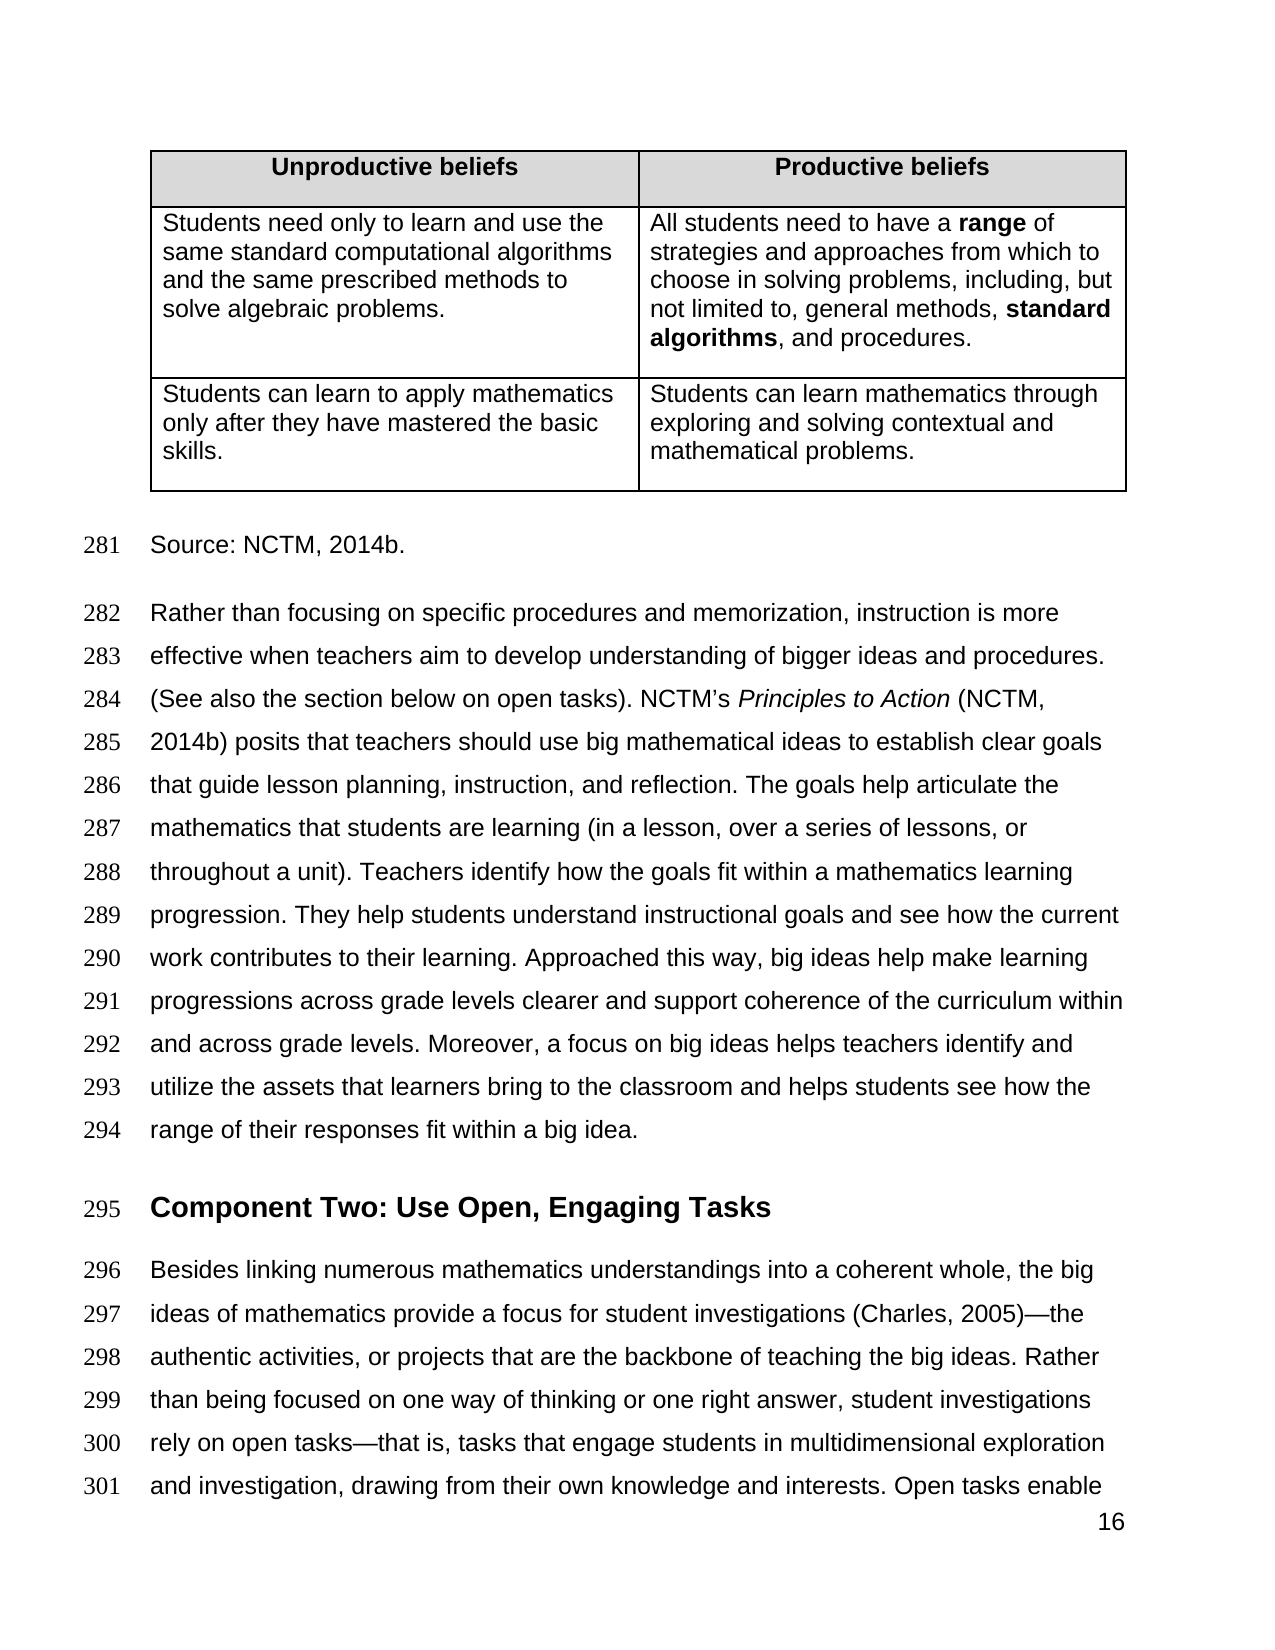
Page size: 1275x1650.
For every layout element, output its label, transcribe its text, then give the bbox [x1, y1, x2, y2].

table_cell All students need to have a range of strategies and approaches from which to choose in solving problems, including, but not limited to, general methods, standard algorithms, and procedures. [640, 208, 1125, 377]
subtitle Component Two: Use Open, Engaging Tasks [150, 1189, 1125, 1223]
text Rather than focusing on specific procedures and memorization, instruction is more effective when teachers aim to develop understanding of bigger ideas and procedures. (See also the section below on open tasks). NCTM’s Principles to Action (NCTM, 2014b) posits that teachers should use big mathematical ideas to establish clear goals that guide lesson planning, instruction, and reflection. The goals help articulate the mathematics that students are learning (in a lesson, over a series of lessons, or throughout a unit). Teachers identify how the goals fit within a mathematics learning progression. They help students understand instructional goals and see how the current work contributes to their learning. Approached this way, big ideas help make learning progressions across grade levels clearer and support coherence of the curriculum within and across grade levels. Moreover, a focus on big ideas helps teachers identify and utilize the assets that learners bring to the classroom and helps students see how the range of their responses fit within a big idea. [150, 598, 1125, 1144]
text Source: NCTM, 2014b. [150, 529, 1125, 558]
table_header Productive beliefs [640, 152, 1125, 206]
table_cell Students can learn to apply mathematics only after they have mastered the basic skills. [152, 379, 638, 490]
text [150, 1256, 1125, 1500]
table_cell Students can learn mathematics through exploring and solving contextual and mathematical problems. [640, 379, 1125, 490]
table_cell Students need only to learn and use the same standard computational algorithms and the same prescribed methods to solve algebraic problems. [152, 208, 638, 377]
table_header Unproductive beliefs [152, 152, 638, 206]
